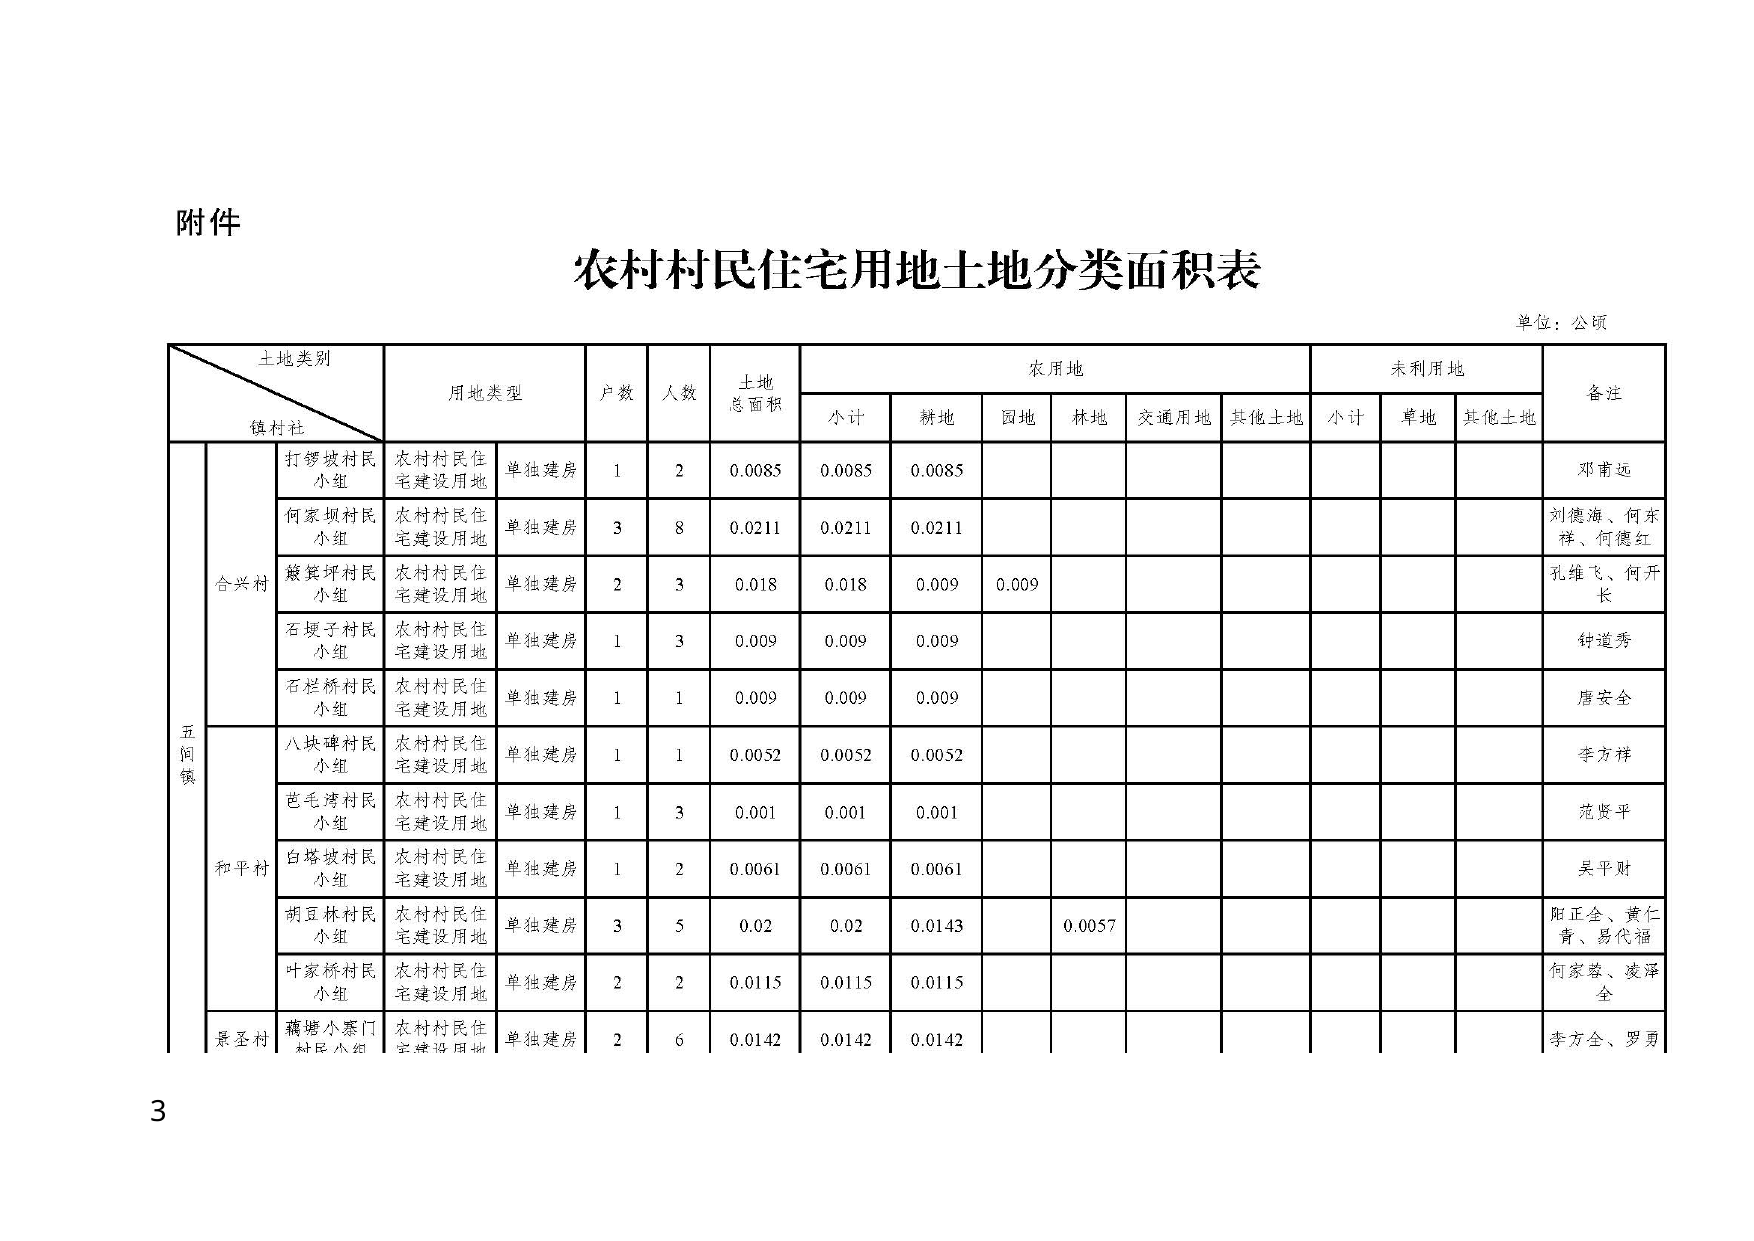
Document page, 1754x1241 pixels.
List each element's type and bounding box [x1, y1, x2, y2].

picture [150, 188, 1687, 1053]
